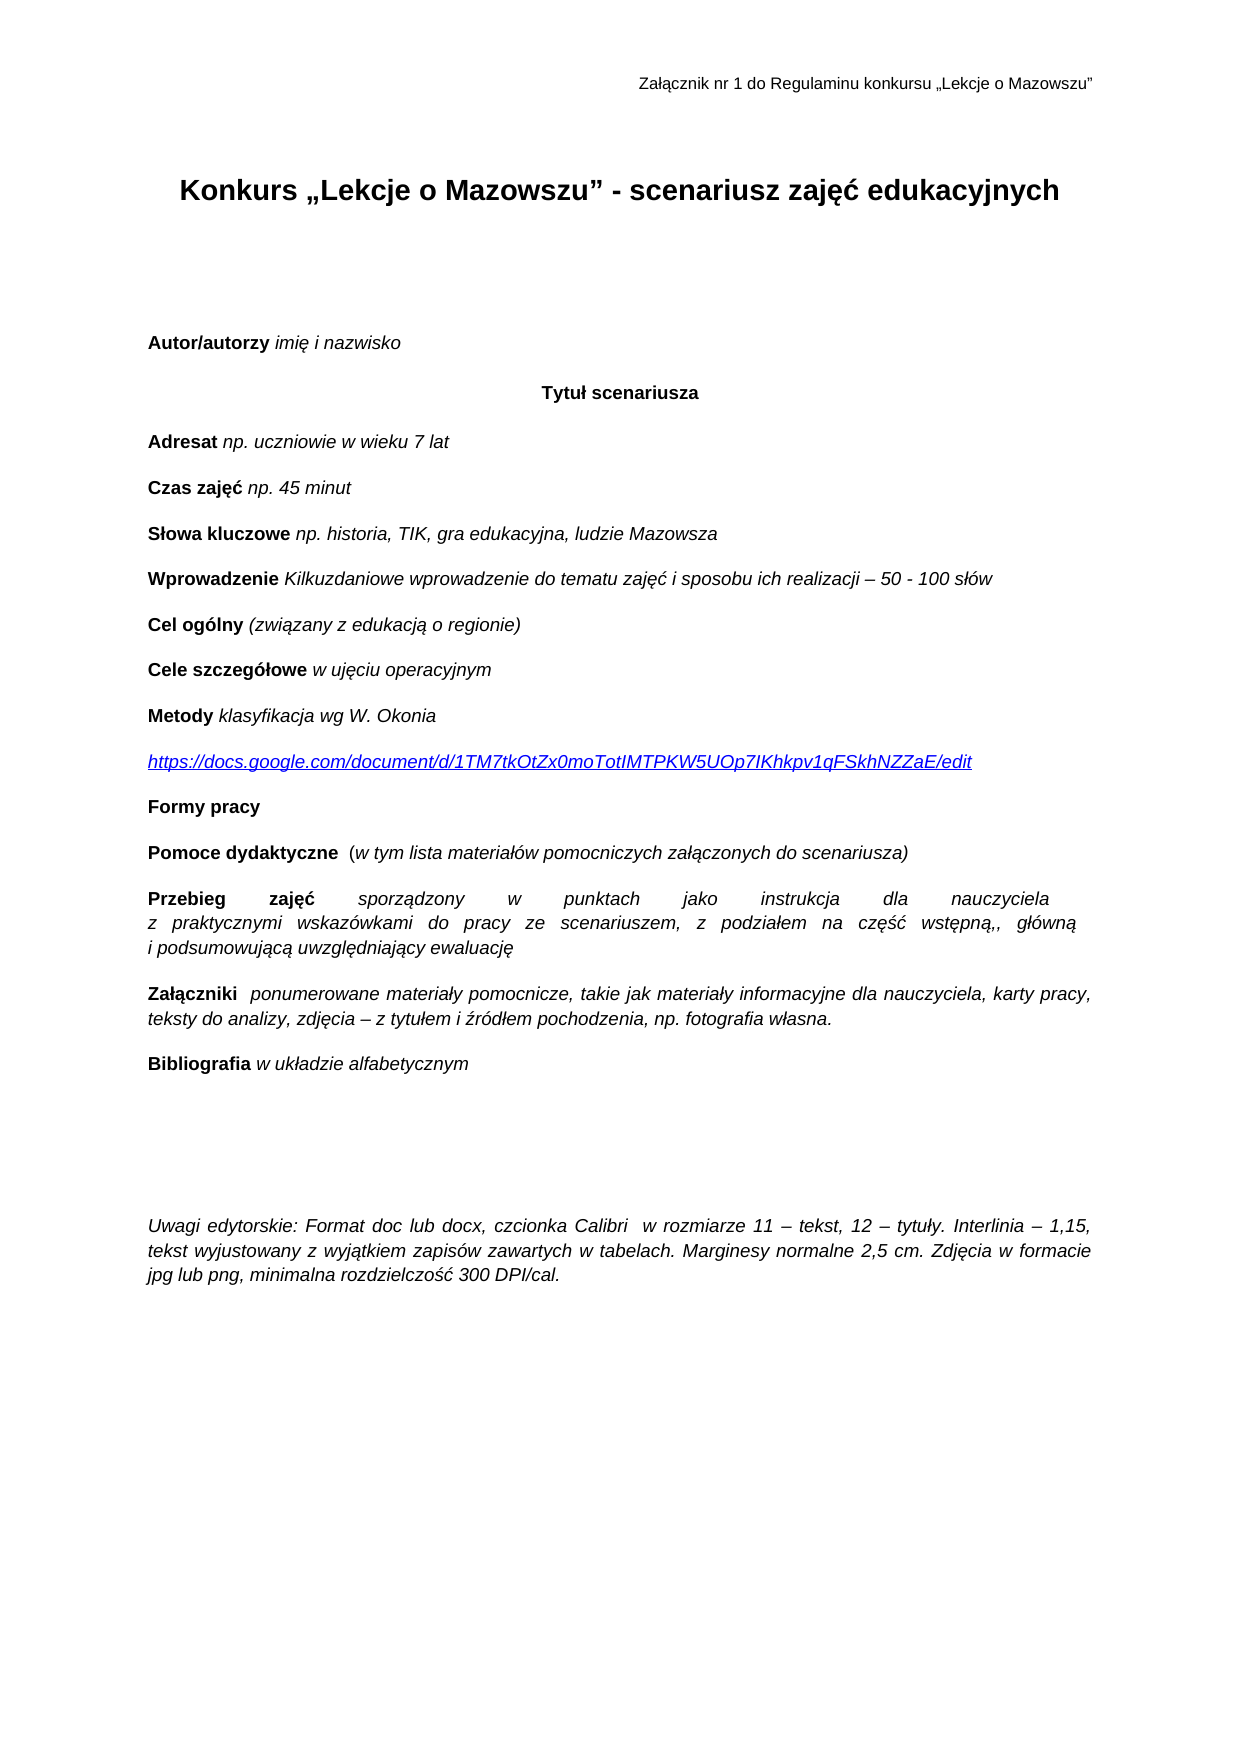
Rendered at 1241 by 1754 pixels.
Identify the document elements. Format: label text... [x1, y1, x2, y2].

text Metody klasyfikacja wg W. Okonia [148, 705, 1093, 726]
text Uwagi edytorskie: Format doc lub docx, czcionka Calibri w rozmiarze 11 – tekst, 12 – tytuły. Interlinia – 1,15, tekst wyjustowany z wyjątkiem zapisów zawartych w tabelach. Marginesy normalne 2,5 cm. Zdjęcia w formacie jpg lub png, minimalna rozdzielczość 300 DPI/cal. [148, 1214, 1093, 1286]
text Słowa kluczowe np. historia, TIK, gra edukacyjna, ludzie Mazowsza [148, 522, 1093, 544]
text https://docs.google.com/document/d/1TM7tkOtZx0moTotIMTPKW5UOp7IKhkpv1qFSkhNZZaE/edit [148, 750, 1093, 772]
subtitle Konkurs „Lekcje o Mazowszu” - scenariusz zajęć edukacyjnych [148, 173, 1093, 206]
text Pomoce dydaktyczne (w tym lista materiałów pomocniczych załączonych do scenariusza) [148, 842, 1093, 863]
text Cele szczegółowe w ujęciu operacyjnym [148, 659, 1093, 681]
text Tytuł scenariusza [148, 381, 1093, 403]
text Wprowadzenie Kilkuzdaniowe wprowadzenie do tematu zajęć i sposobu ich realizacji – 50 - 100 słów [148, 568, 1093, 589]
text Bibliografia w układzie alfabetycznym [148, 1053, 1093, 1074]
text Autor/autorzy imię i nazwisko [148, 332, 1093, 353]
text Czas zajęć np. 45 minut [148, 477, 1093, 498]
text Cel ogólny (związany z edukacją o regionie) [148, 613, 1093, 635]
text Załączniki ponumerowane materiały pomocnicze, takie jak materiały informacyjne dla nauczyciela, karty pracy, teksty do analizy, zdjęcia – z tytułem i źródłem pochodzenia, np. fotografia własna. [148, 982, 1093, 1029]
text Formy pracy [148, 796, 1093, 818]
text Przebieg zajęć sporządzony w punktach jako instrukcja dla nauczyciela z praktycznymi wskazówkami do pracy ze scenariuszem, z podziałem na część wstępną,, główną i podsumowującą uwzględniający ewaluację [148, 887, 1093, 958]
text Adresat np. uczniowie w wieku 7 lat [148, 431, 1093, 453]
